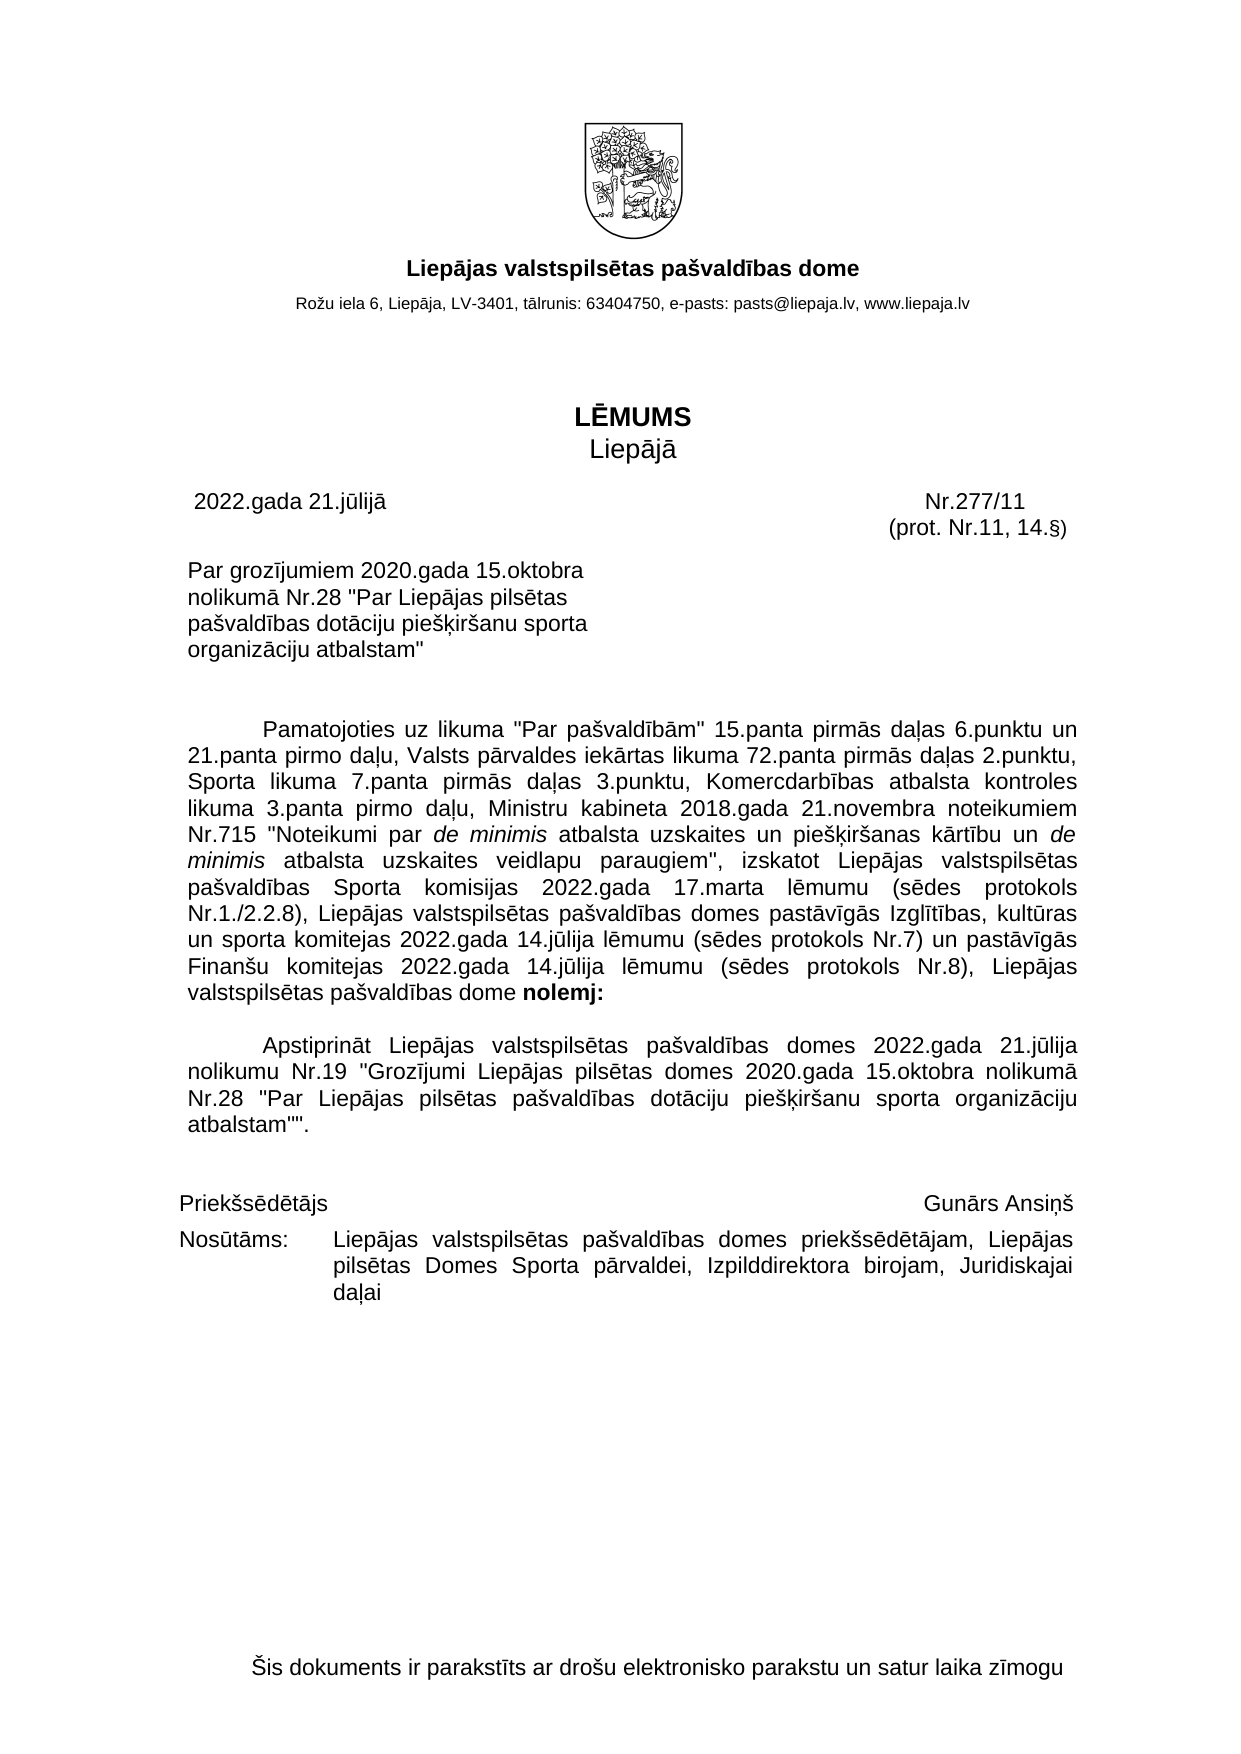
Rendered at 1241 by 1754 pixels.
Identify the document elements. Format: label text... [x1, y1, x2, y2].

table_header Gunārs Ansiņš [775, 1190, 1080, 1226]
table_header Priekšsēdētājs [173, 1190, 775, 1226]
text Pamatojoties uz likuma "Par pašvaldībām" 15.panta pirmās daļas 6.punktu un 21.panta pirmo daļu, Valsts pārvaldes iekārtas likuma 72.panta pirmās daļas 2.punktu, Sporta likuma 7.panta pirmās daļas 3.punktu, Komercdarbības atbalsta kontroles likuma 3.panta pirmo daļu, Ministru kabineta 2018.gada 21.novembra noteikumiem Nr.715 "Noteikumi par de minimis atbalsta uzskaites un piešķiršanas kārtību un de minimis atbalsta uzskaites veidlapu paraugiem", izskatot Liepājas valstspilsētas pašvaldības Sporta komisijas 2022.gada 17.marta lēmumu (sēdes protokols Nr.1./2.2.8), Liepājas valstspilsētas pašvaldības domes pastāvīgās Izglītības, kultūras un sporta komitejas 2022.gada 14.jūlija lēmumu (sēdes protokols Nr.7) un pastāvīgās Finanšu komitejas 2022.gada 14.jūlija lēmumu (sēdes protokols Nr.8), Liepājas valstspilsētas pašvaldības dome nolemj: [187, 716, 1078, 1005]
table_header Nr.277/11 (prot. Nr.11, 14.§) [686, 488, 1073, 541]
text Liepājā [187, 433, 1078, 464]
text nolikumā Nr.28 "Par Liepājas pilsētas [187, 584, 1078, 610]
table_header 2022.gada 21.jūlijā [188, 488, 686, 541]
text Apstiprināt Liepājas valstspilsētas pašvaldības domes 2022.gada 21.jūlija nolikumu Nr.19 "Grozījumi Liepājas pilsētas domes 2020.gada 15.oktobra nolikumā Nr.28 "Par Liepājas pilsētas pašvaldības dotāciju piešķiršanu sporta organizāciju atbalstam"". [187, 1032, 1078, 1137]
text Par grozījumiem 2020.gada 15.oktobra [187, 557, 1078, 584]
text pašvaldības dotāciju piešķiršanu sporta [187, 610, 1078, 636]
table_cell Nosūtāms: [173, 1226, 327, 1331]
text LĒMUMS [187, 401, 1078, 433]
table_cell Liepājas valstspilsētas pašvaldības domes priekšsēdētājam, Liepājas pilsētas Domes Sporta pārvaldei, Izpilddirektora birojam, Juridiskajai daļai [327, 1226, 1080, 1331]
picture [578, 118, 688, 242]
text organizāciju atbalstam" [187, 636, 1078, 663]
